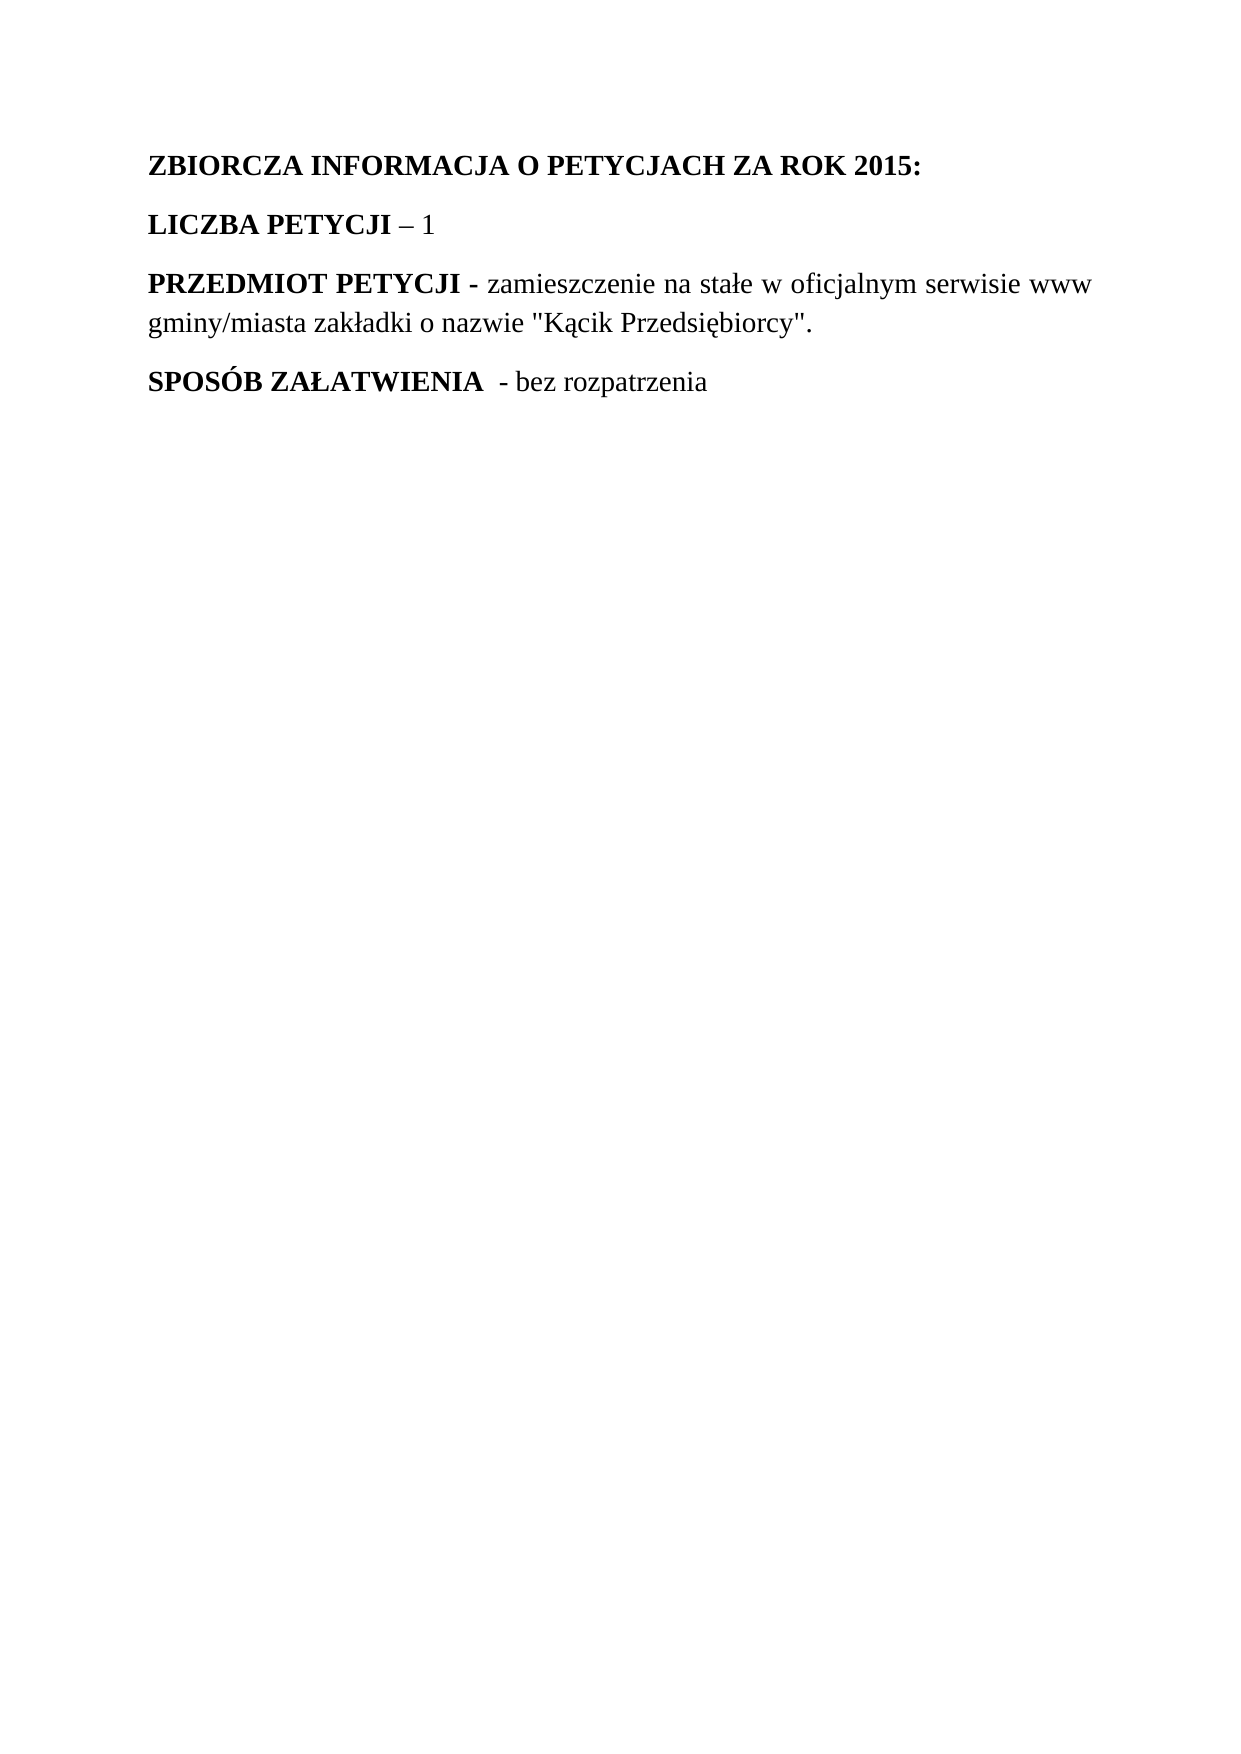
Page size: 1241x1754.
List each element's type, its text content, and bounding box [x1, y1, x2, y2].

text ZBIORCZA INFORMACJA O PETYCJACH ZA ROK 2015: [148, 148, 1093, 181]
text LICZBA PETYCJI – 1 [148, 207, 1093, 241]
text SPOSÓB ZAŁATWIENIA - bez rozpatrzenia [148, 364, 1093, 398]
text PRZEDMIOT PETYCJI - zamieszczenie na stałe w oficjalnym serwisie www gminy/miasta zakładki o nazwie "Kącik Przedsiębiorcy". [148, 266, 1093, 338]
